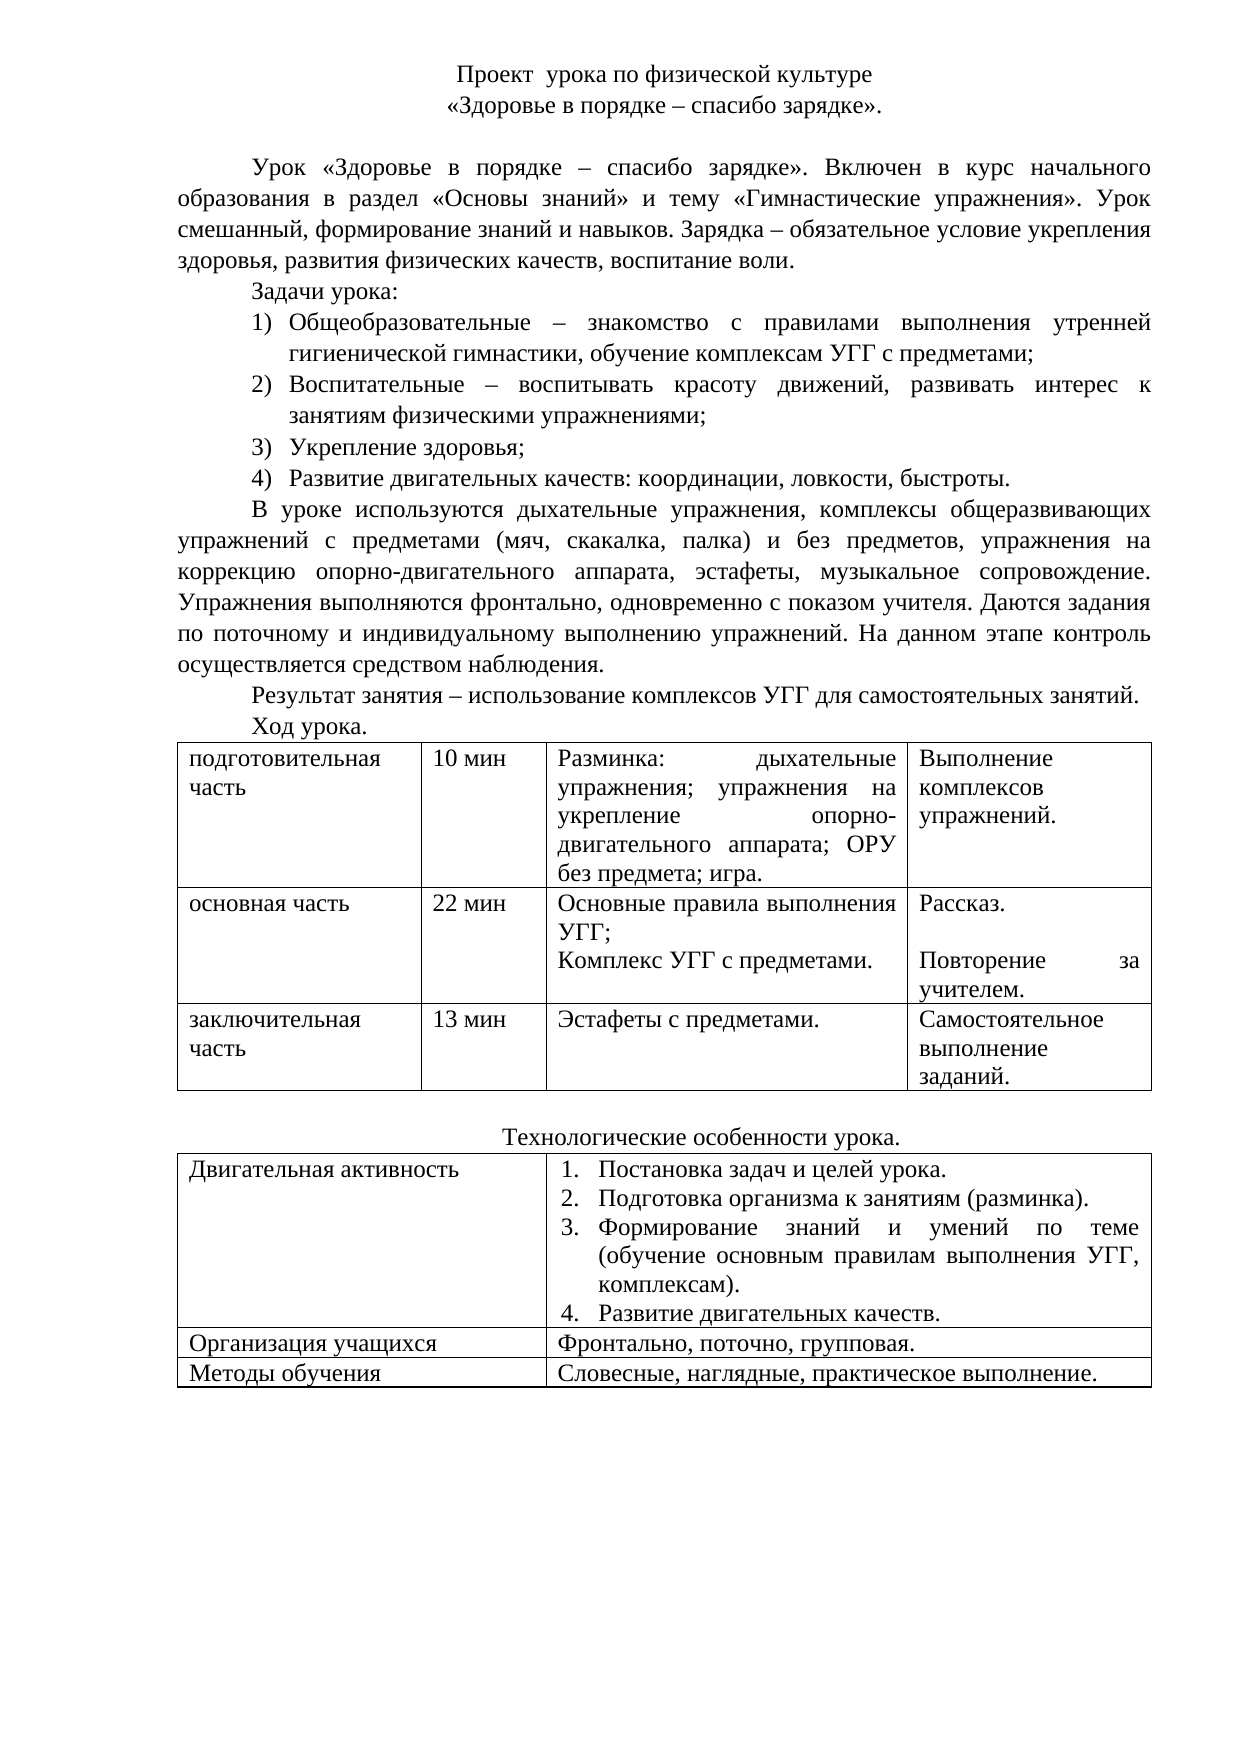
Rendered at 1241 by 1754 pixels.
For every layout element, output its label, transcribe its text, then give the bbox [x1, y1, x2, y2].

text «Здоровье в порядке – спасибо зарядке». [177, 90, 1152, 119]
table_cell Методы обучения [178, 1358, 546, 1386]
table_cell основная часть [178, 888, 421, 1003]
table_header Двигательная активность [178, 1154, 546, 1327]
table_header 10 мин [422, 743, 546, 887]
text Технологические особенности урока. [177, 1122, 1152, 1151]
table_cell 13 мин [422, 1004, 546, 1090]
table_cell Словесные, наглядные, практическое выполнение. [547, 1358, 1151, 1386]
text Задачи урока: [177, 276, 1152, 305]
table_cell Организация учащихся [178, 1328, 546, 1357]
text Урок «Здоровье в порядке – спасибо зарядке». Включен в курс начального образования в раздел «Основы знаний» и тему «Гимнастические упражнения». Урок смешанный, формирование знаний и навыков. Зарядка – обязательное условие укрепления здоровья, развития физических качеств, воспитание воли. [177, 152, 1152, 274]
list Воспитательные – воспитывать красоту движений, развивать интерес к занятиям физическими упражнениями; [251, 369, 1152, 429]
table_cell Фронтально, поточно, групповая. [547, 1328, 1151, 1357]
list Развитие двигательных качеств: координации, ловкости, быстроты. [251, 463, 1152, 491]
table_cell заключительная часть [178, 1004, 421, 1090]
table_header Выполнение комплексов упражнений. [908, 743, 1151, 887]
table_cell Рассказ. Повторение за учителем. [908, 888, 1151, 1003]
list Укрепление здоровья; [251, 432, 1152, 460]
table_header подготовительная часть [178, 743, 421, 887]
table_cell Самостоятельное выполнение заданий. [908, 1004, 1151, 1090]
text В уроке используются дыхательные упражнения, комплексы общеразвивающих упражнений с предметами (мяч, скакалка, палка) и без предметов, упражнения на коррекцию опорно-двигательного аппарата, эстафеты, музыкальное сопровождение. Упражнения выполняются фронтально, одновременно с показом учителя. Даются задания по поточному и индивидуальному выполнению упражнений. На данном этапе контроль осуществляется средством наблюдения. [177, 494, 1152, 678]
list Общеобразовательные – знакомство с правилами выполнения утренней гигиенической гимнастики, обучение комплексам УГГ с предметами; [251, 307, 1152, 367]
table_cell Основные правила выполнения УГГ; Комплекс УГГ с предметами. [547, 888, 907, 1003]
text Ход урока. [177, 711, 1152, 740]
table_cell 22 мин [422, 888, 546, 1003]
table_header Постановка задач и целей урока. Подготовка организма к занятиям (разминка). Формирование знаний и умений по теме (обучение основным правилам выполнения УГГ, комплексам). Развитие двигательных качеств. [547, 1154, 1151, 1327]
text Проект урока по физической культуре [177, 59, 1152, 88]
table_header Разминка: дыхательные упражнения; упражнения на укрепление опорно-двигательного аппарата; ОРУ без предмета; игра. [547, 743, 907, 887]
text Результат занятия – использование комплексов УГГ для самостоятельных занятий. [177, 680, 1152, 709]
table_cell Эстафеты с предметами. [547, 1004, 907, 1090]
